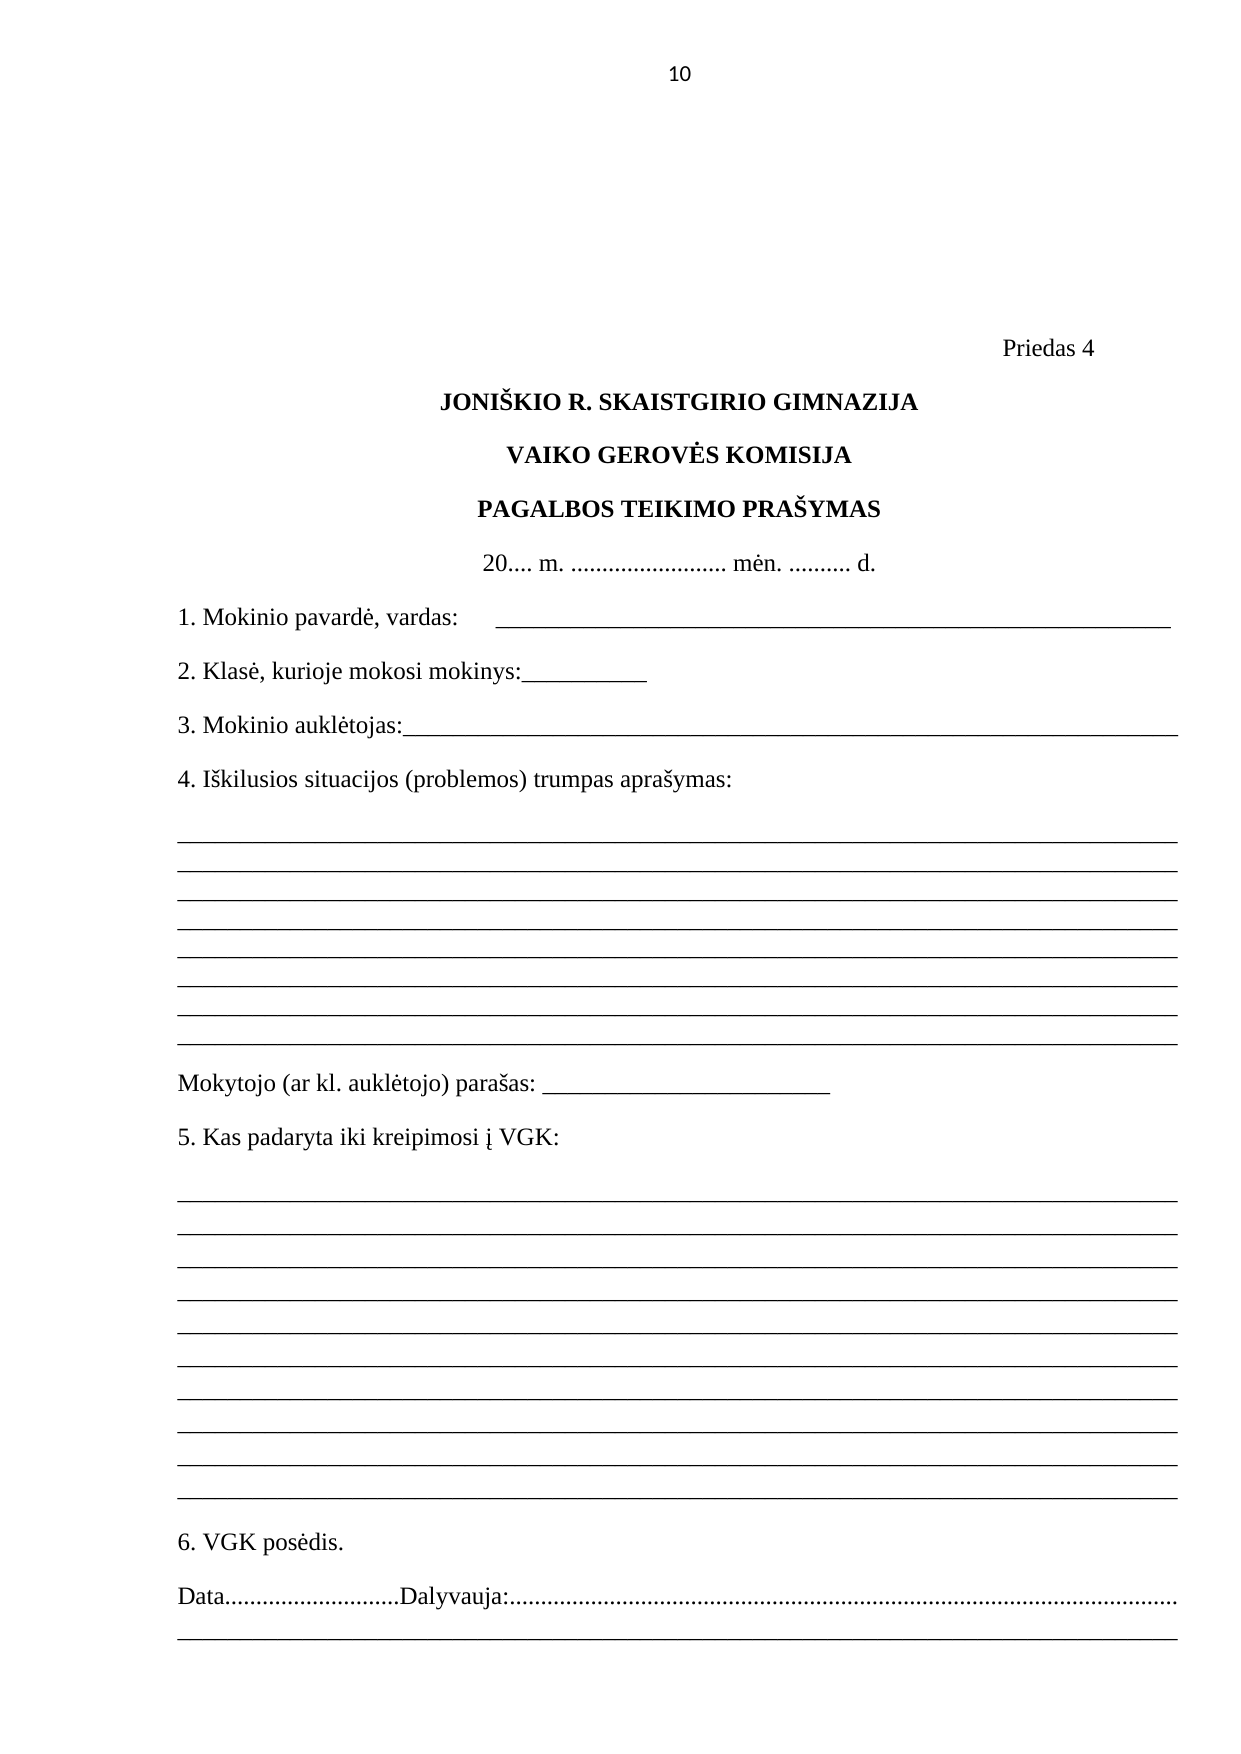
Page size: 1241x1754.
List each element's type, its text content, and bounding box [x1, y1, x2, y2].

text Priedas 4 [177, 333, 1181, 362]
text 3. Mokinio auklėtojas:______________________________________________________________ [177, 710, 1181, 738]
text 1. Mokinio pavardė, vardas: ______________________________________________________ [177, 602, 1181, 631]
text 5. Kas padaryta iki kreipimosi į VGK: [177, 1122, 1181, 1151]
text 2. Klasė, kurioje mokosi mokinys:__________ [177, 656, 1181, 685]
text PAGALBOS TEIKIMO PRAŠYMAS [177, 494, 1181, 523]
text 4. Iškilusios situacijos (problemos) trumpas aprašymas: [177, 764, 1181, 792]
text ________________________________________________________________________________________________________________________________________________________________________________________________________________________________________________________________________________________________________________________________________________________________________________________________________________________________________________________________________________________________________________________________________________________________________________________________________________________________________________________________ [177, 817, 1181, 1047]
text ________________________________________________________________________________________________________________________________________________________________________________________________________________________________________________________________________________________________________________________________________________________________________________________________________________________________________________________________________________________________________________________________________________________________________________________________________________________________________________________________________________________________________________________________________________________________________________________________________________________________ [177, 1176, 1181, 1502]
text JONIŠKIO R. SKAISTGIRIO GIMNAZIJA [177, 387, 1181, 415]
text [177, 1581, 1181, 1643]
text 20.... m. ......................... mėn. .......... d. [177, 548, 1181, 577]
text VAIKO GEROVĖS KOMISIJA [177, 441, 1181, 469]
text Mokytojo (ar kl. auklėtojo) parašas: _______________________ [177, 1068, 1181, 1097]
text 6. VGK posėdis. [177, 1527, 1181, 1556]
